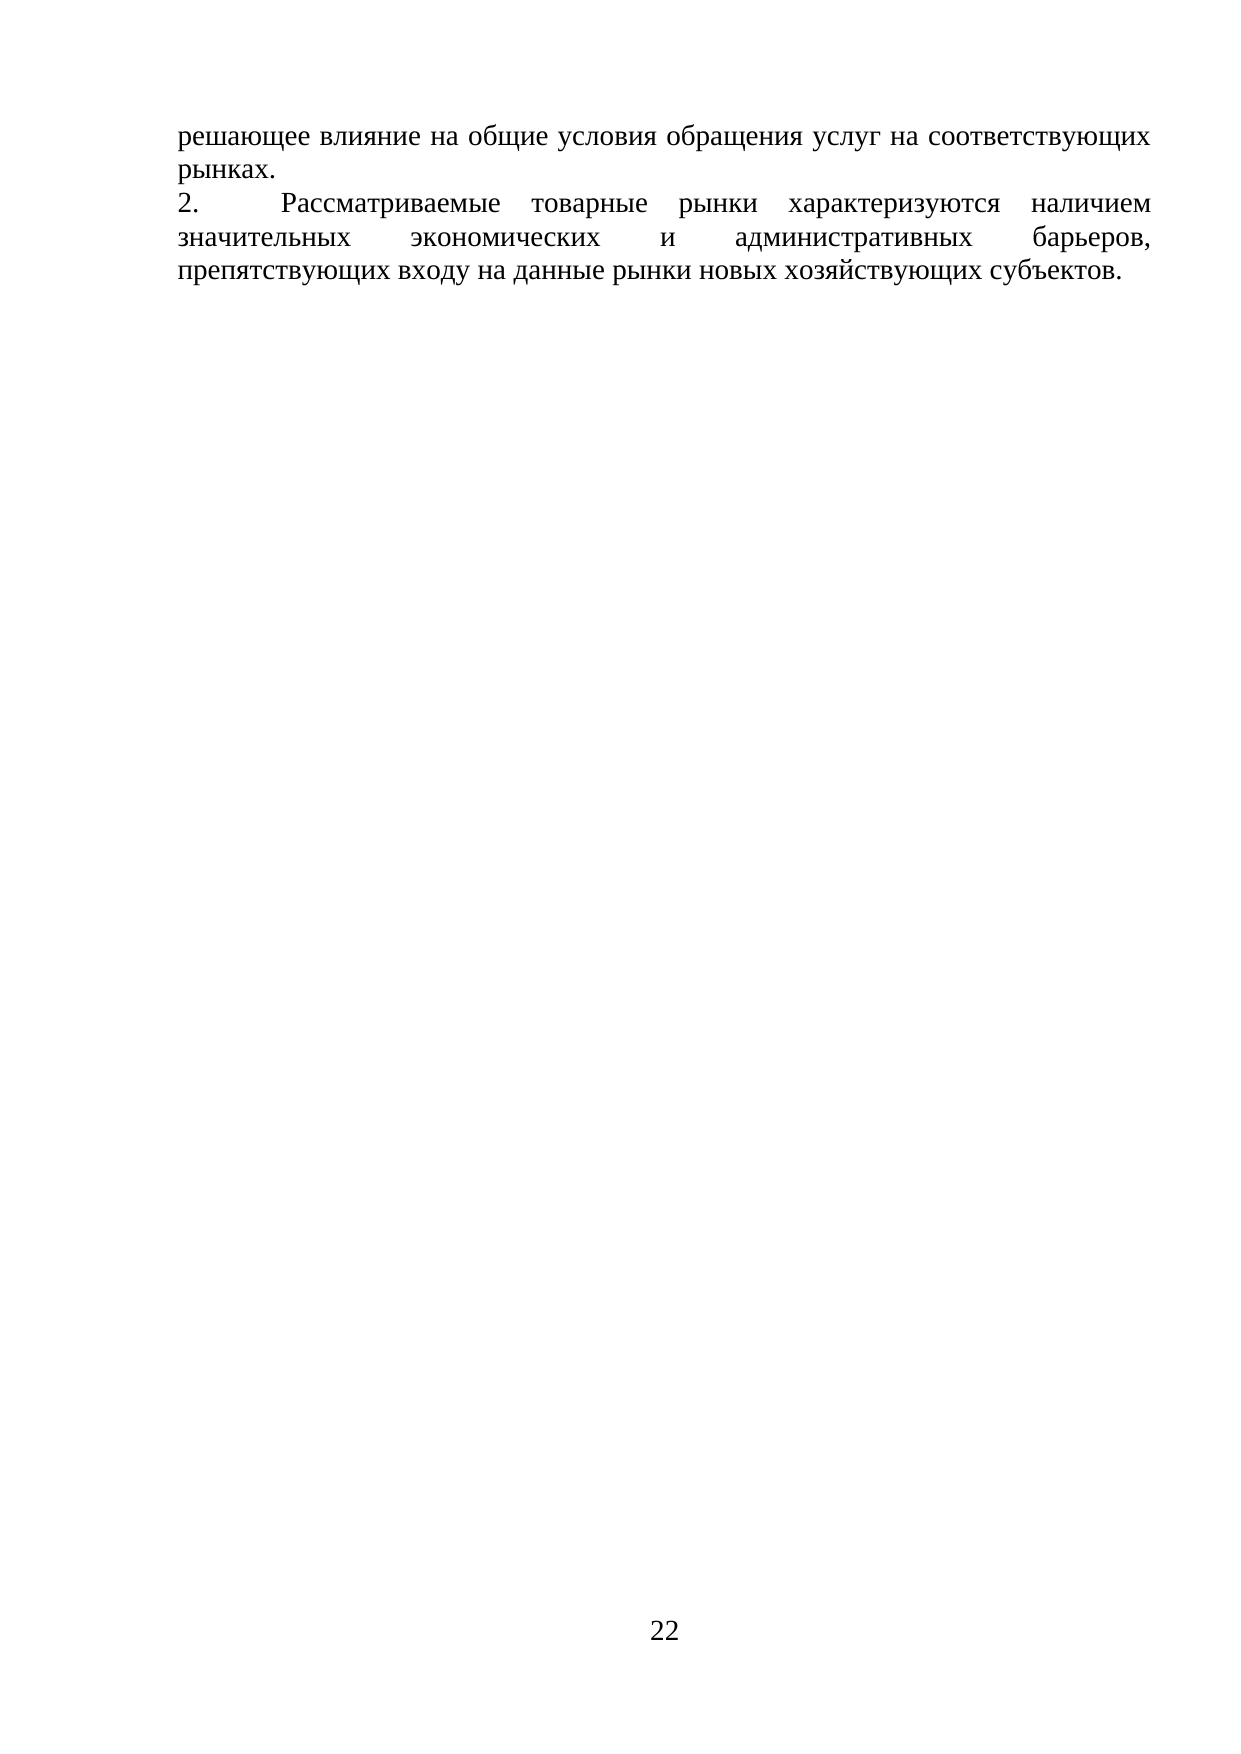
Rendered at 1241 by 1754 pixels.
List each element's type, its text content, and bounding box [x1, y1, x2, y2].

list Рассматриваемые товарные рынки характеризуются наличием значительных экономических и административных барьеров, препятствующих входу на данные рынки новых хозяйствующих субъектов. [177, 185, 1152, 286]
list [177, 118, 1152, 185]
